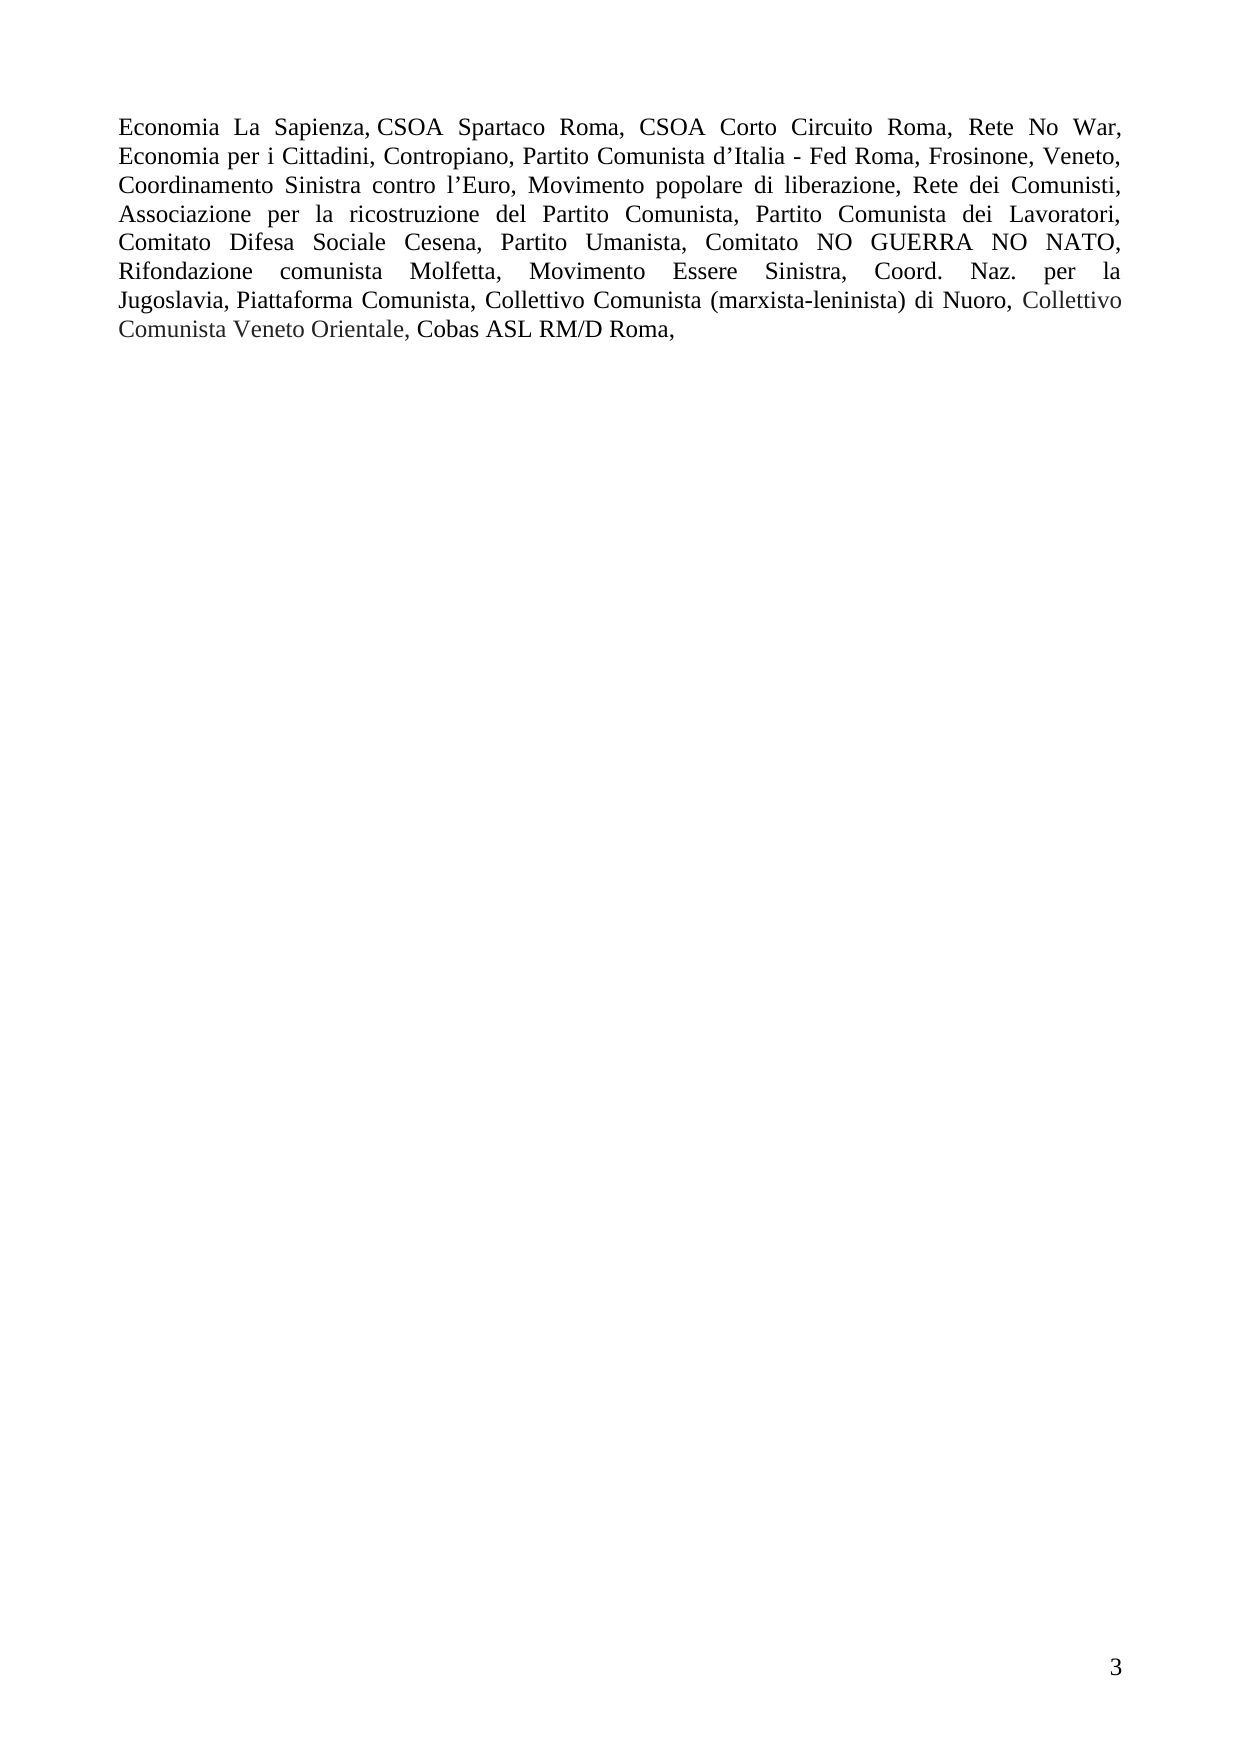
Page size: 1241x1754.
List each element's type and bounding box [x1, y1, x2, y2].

text [118, 112, 1122, 342]
